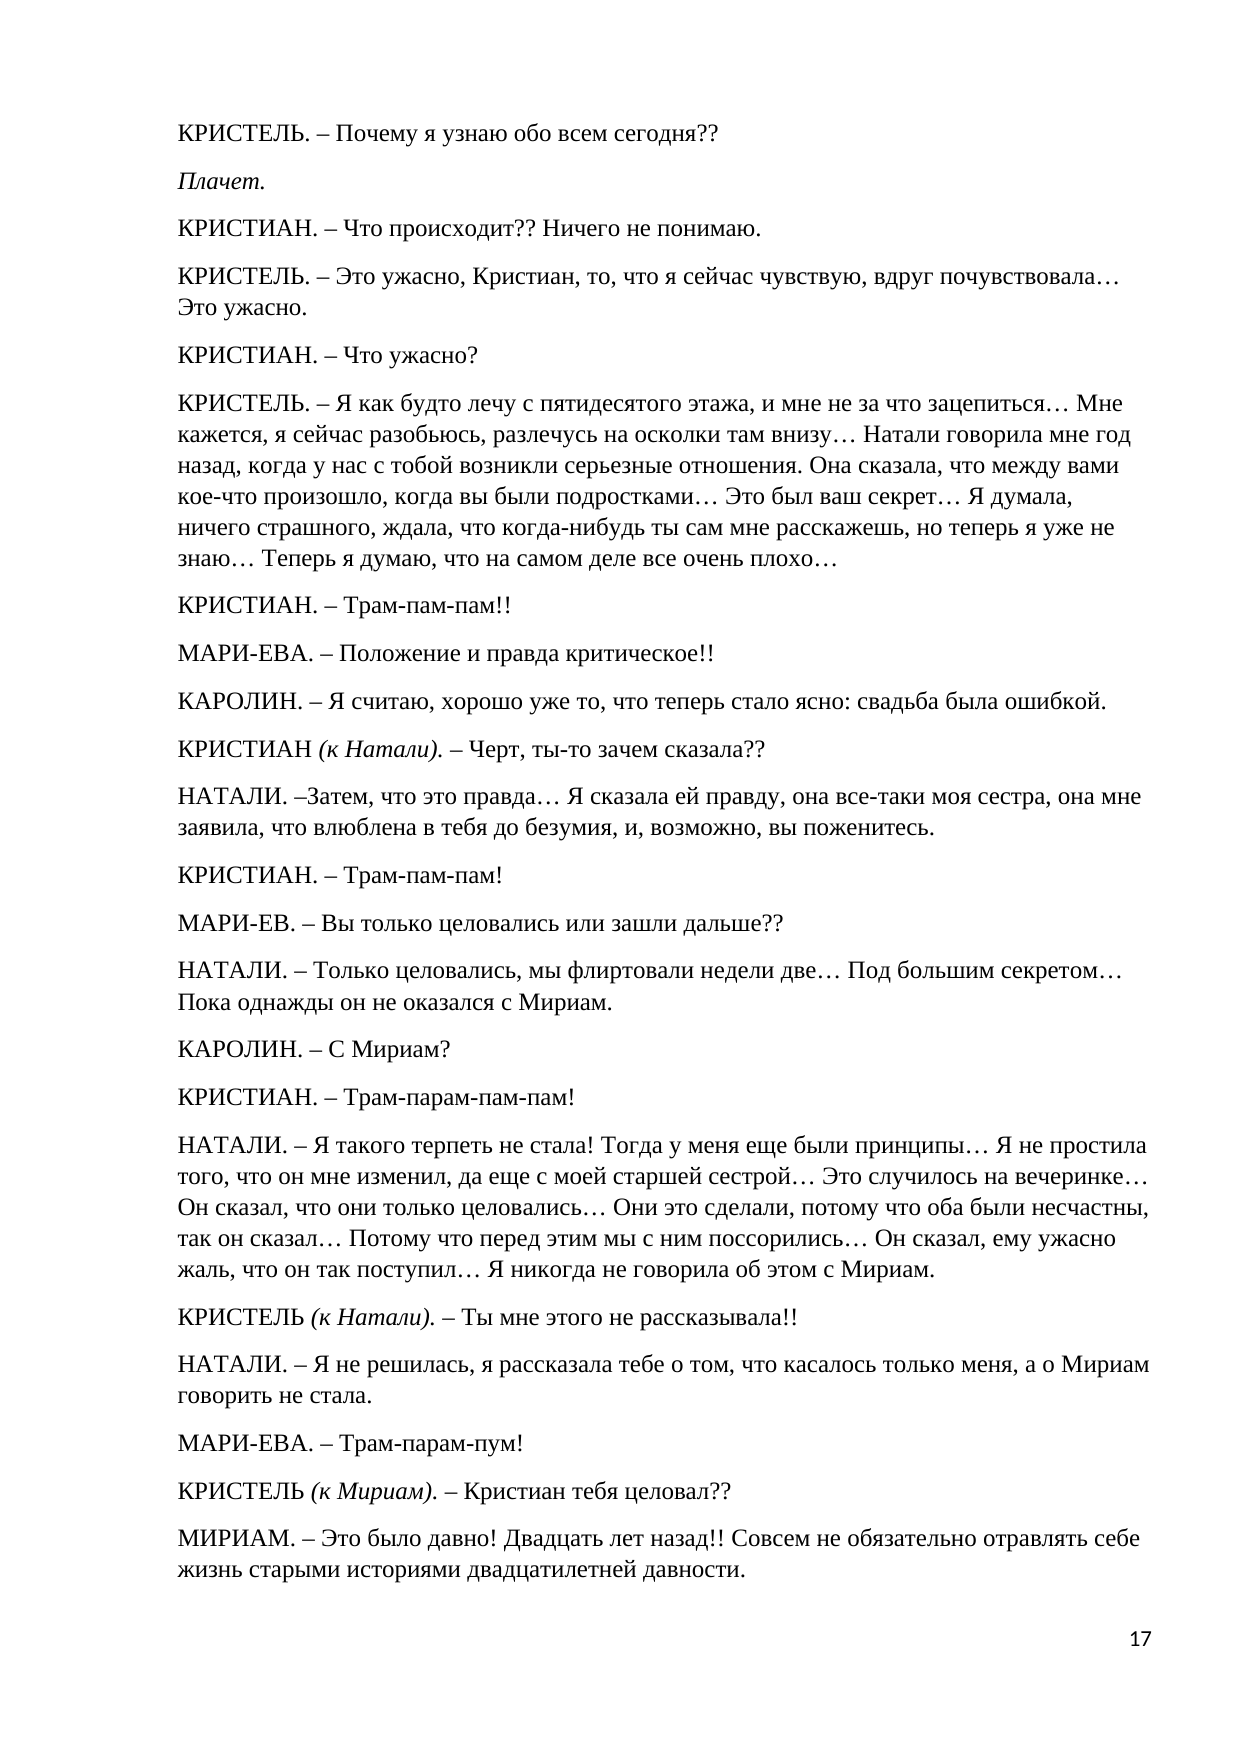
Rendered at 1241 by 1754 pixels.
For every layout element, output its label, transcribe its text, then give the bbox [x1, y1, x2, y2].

text КРИСТЕЛЬ. – Почему я узнаю обо всем сегодня?? [177, 118, 1152, 147]
text КРИСТИАН. – Трам-пам-пам!! [177, 591, 1152, 619]
text КРИСТЕЛЬ (к Мириам). – Кристиан тебя целовал?? [177, 1476, 1152, 1504]
text НАТАЛИ. –Затем, что это правда… Я сказала ей правду, она все-таки моя сестра, она мне заявила, что влюблена в тебя до безумия, и, возможно, вы поженитесь. [177, 781, 1152, 841]
text Плачет. [177, 166, 1152, 194]
text МАРИ-ЕВА. – Положение и правда критическое!! [177, 638, 1152, 667]
text КРИСТИАН. – Трам-пам-пам! [177, 860, 1152, 889]
text НАТАЛИ. – Я такого терпеть не стала! Тогда у меня еще были принципы… Я не простила того, что он мне изменил, да еще с моей старшей сестрой… Это случилось на вечеринке… Он сказал, что они только целовались… Они это сделали, потому что оба были несчастны, так он сказал… Потому что перед этим мы с ним поссорились… Он сказал, ему ужасно жаль, что он так поступил… Я никогда не говорила об этом с Мириам. [177, 1130, 1152, 1283]
text МАРИ-ЕВА. – Трам-парам-пум! [177, 1428, 1152, 1457]
text МАРИ-ЕВ. – Вы только целовались или зашли дальше?? [177, 908, 1152, 937]
text КРИСТИАН. – Что происходит?? Ничего не понимаю. [177, 213, 1152, 242]
text КРИСТЕЛЬ. – Я как будто лечу с пятидесятого этажа, и мне не за что зацепиться… Мне кажется, я сейчас разобьюсь, разлечусь на осколки там внизу… Натали говорила мне год назад, когда у нас с тобой возникли серьезные отношения. Она сказала, что между вами кое-что произошло, когда вы были подростками… Это был ваш секрет… Я думала, ничего страшного, ждала, что когда-нибудь ты сам мне расскажешь, но теперь я уже не знаю… Теперь я думаю, что на самом деле все очень плохо… [177, 388, 1152, 572]
text КАРОЛИН. – Я считаю, хорошо уже то, что теперь стало ясно: свадьба была ошибкой. [177, 686, 1152, 715]
text НАТАЛИ. – Я не решилась, я рассказала тебе о том, что касалось только меня, а о Мириам говорить не стала. [177, 1349, 1152, 1409]
text КРИСТИАН. – Трам-парам-пам-пам! [177, 1082, 1152, 1111]
text КРИСТЕЛЬ. – Это ужасно, Кристиан, то, что я сейчас чувствую, вдруг почувствовала… Это ужасно. [177, 261, 1152, 321]
text МИРИАМ. – Это было давно! Двадцать лет назад!! Совсем не обязательно отравлять себе жизнь старыми историями двадцатилетней давности. [177, 1523, 1152, 1583]
text КРИСТЕЛЬ (к Натали). – Ты мне этого не рассказывала!! [177, 1302, 1152, 1330]
text НАТАЛИ. – Только целовались, мы флиртовали недели две… Под большим секретом… Пока однажды он не оказался с Мириам. [177, 956, 1152, 1015]
text КАРОЛИН. – С Мириам? [177, 1034, 1152, 1063]
text КРИСТИАН. – Что ужасно? [177, 340, 1152, 369]
text КРИСТИАН (к Натали). – Черт, ты-то зачем сказала?? [177, 734, 1152, 762]
